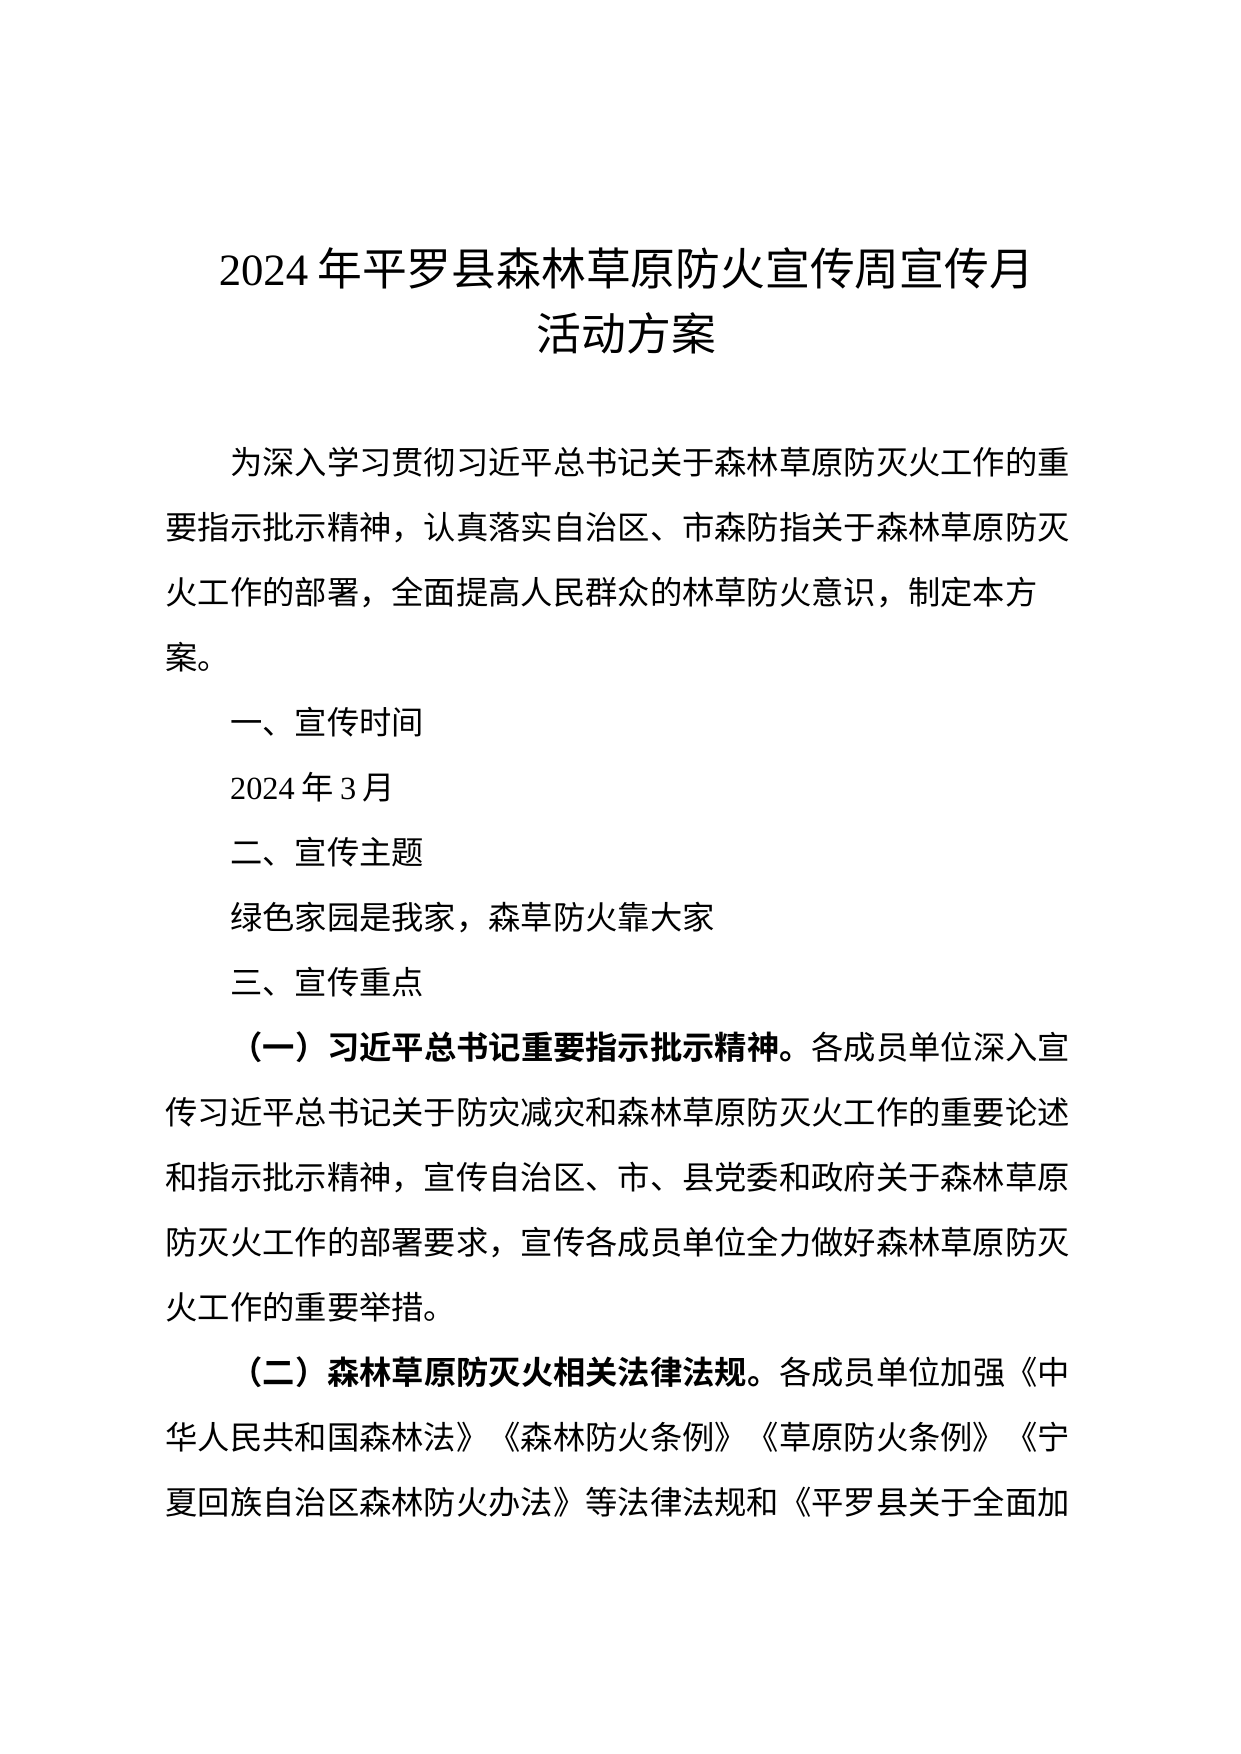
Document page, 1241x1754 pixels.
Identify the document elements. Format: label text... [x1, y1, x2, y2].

text 为深入学习贯彻习近平总书记关于森林草原防灭火工作的重要指示批示精神，认真落实自治区、市森防指关于森林草原防灭火工作的部署，全面提高人民群众的林草防火意识，制定本方案。 [165, 428, 1087, 688]
text 2024年3月 [165, 753, 1087, 818]
text 三、宣传重点 [165, 948, 1087, 1013]
text 活动方案 [165, 298, 1087, 363]
text 一、宣传时间 [165, 688, 1087, 753]
text 2024年平罗县森林草原防火宣传周宣传月 [165, 233, 1087, 298]
text （一）习近平总书记重要指示批示精神。各成员单位深入宣传习近平总书记关于防灾减灾和森林草原防灭火工作的重要论述和指示批示精神，宣传自治区、市、县党委和政府关于森林草原防灭火工作的部署要求，宣传各成员单位全力做好森林草原防灭火工作的重要举措。 [165, 1013, 1087, 1338]
text 绿色家园是我家，森草防火靠大家 [165, 883, 1087, 948]
text 二、宣传主题 [165, 818, 1087, 883]
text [165, 1338, 1087, 1533]
